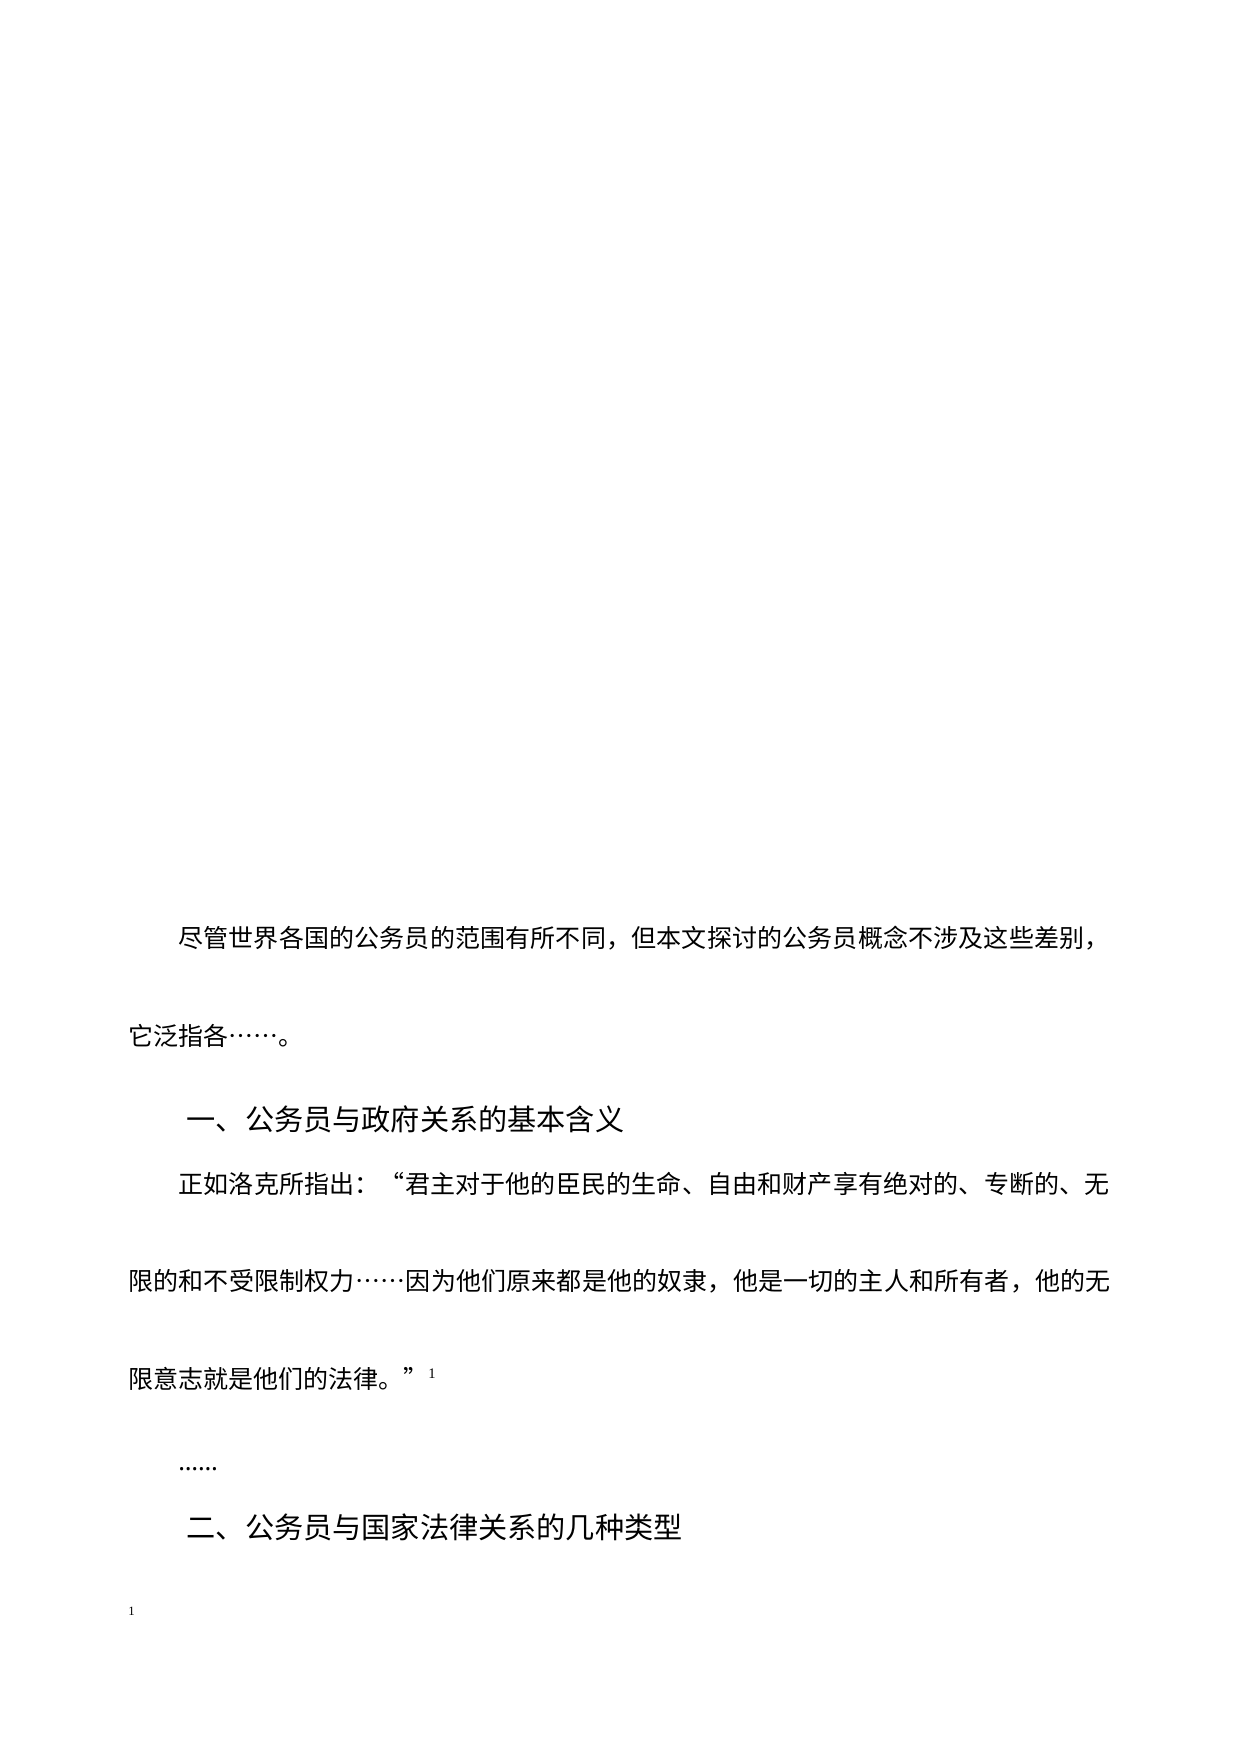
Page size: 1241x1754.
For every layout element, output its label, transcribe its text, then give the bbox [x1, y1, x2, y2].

text 尽管世界各国的公务员的范围有所不同，但本文探讨的公务员概念不涉及这些差别，它泛指各……。 [128, 904, 1112, 1067]
text 一、公务员与政府关系的基本含义 [128, 1085, 1112, 1150]
text 二、公务员与国家法律关系的几种类型 [128, 1493, 1112, 1558]
text …… [128, 1428, 1112, 1493]
text 正如洛克所指出：“君主对于他的臣民的生命、自由和财产享有绝对的、专断的、无限的和不受限制权力……因为他们原来都是他的奴隶，他是一切的主人和所有者，他的无限意志就是他们的法律。” [128, 1150, 1112, 1410]
